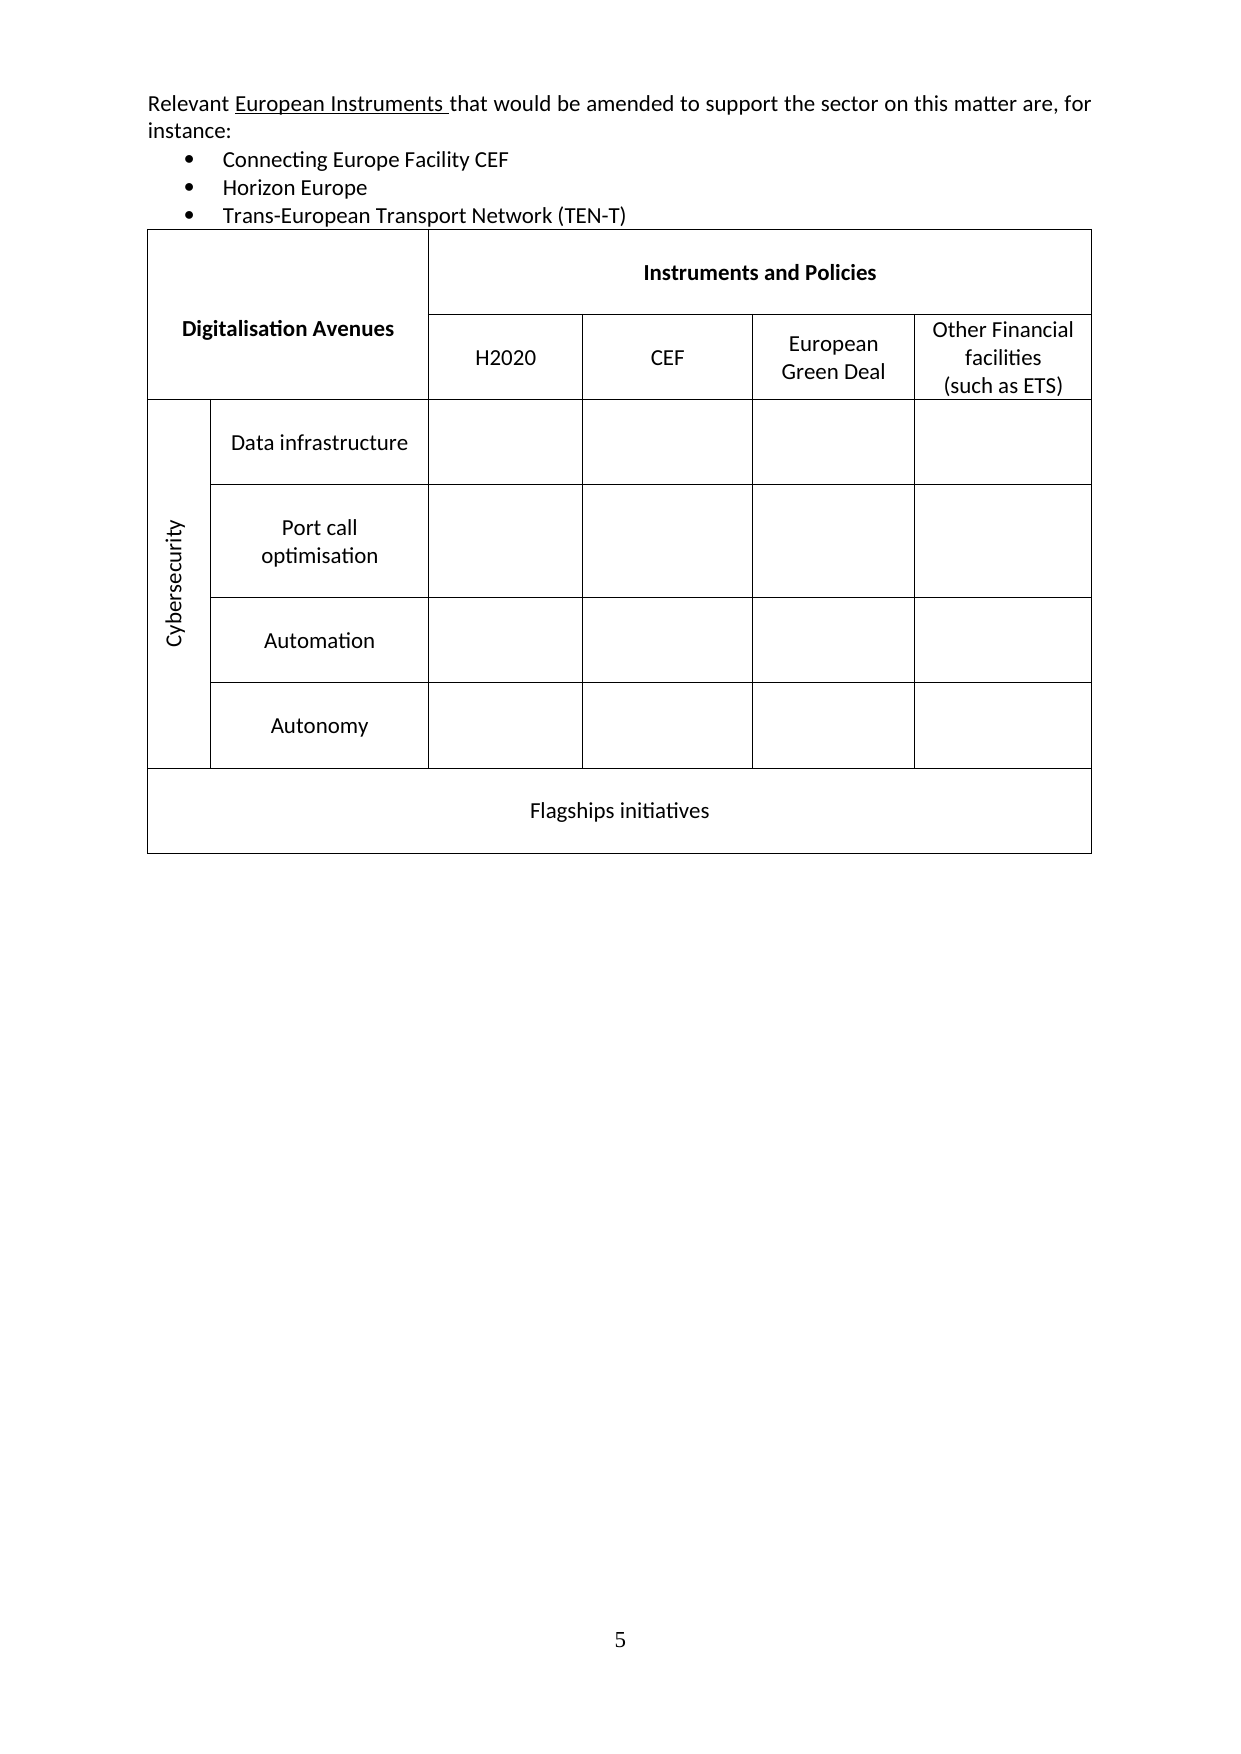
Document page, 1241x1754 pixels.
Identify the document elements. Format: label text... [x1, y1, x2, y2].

table_cell European Green Deal [753, 315, 914, 399]
table_cell [915, 598, 1091, 682]
table_cell [753, 485, 914, 597]
table_header Digitalisation Avenues [148, 230, 428, 399]
list Connecting Europe Facility CEF [185, 145, 1093, 173]
table_cell Port call optimisation [211, 485, 428, 597]
table_cell Cybersecurity [148, 400, 210, 767]
list Trans-European Transport Network (TEN-T) [185, 201, 1093, 229]
table_cell [583, 683, 752, 767]
table_cell H2020 [429, 315, 582, 399]
table_cell [583, 485, 752, 597]
table_cell Autonomy [211, 683, 428, 767]
table_cell [915, 400, 1091, 484]
table_cell [429, 683, 582, 767]
table_cell [753, 683, 914, 767]
table_cell Other Financial facilities (such as ETS) [915, 315, 1091, 399]
table_header Instruments and Policies [429, 230, 1091, 314]
table_cell Automation [211, 598, 428, 682]
table_cell Flagships initiatives [148, 769, 1091, 852]
list Horizon Europe [185, 173, 1093, 201]
table_cell [583, 598, 752, 682]
table_cell [753, 598, 914, 682]
table_cell [583, 400, 752, 484]
table_cell [429, 400, 582, 484]
table_cell [753, 400, 914, 484]
table_cell [915, 485, 1091, 597]
text Relevant European Instruments that would be amended to support the sector on this matter are, for instance: [148, 89, 1093, 145]
table_cell [915, 683, 1091, 767]
table_cell CEF [583, 315, 752, 399]
table_cell Data infrastructure [211, 400, 428, 484]
table_cell [429, 485, 582, 597]
table_cell [429, 598, 582, 682]
